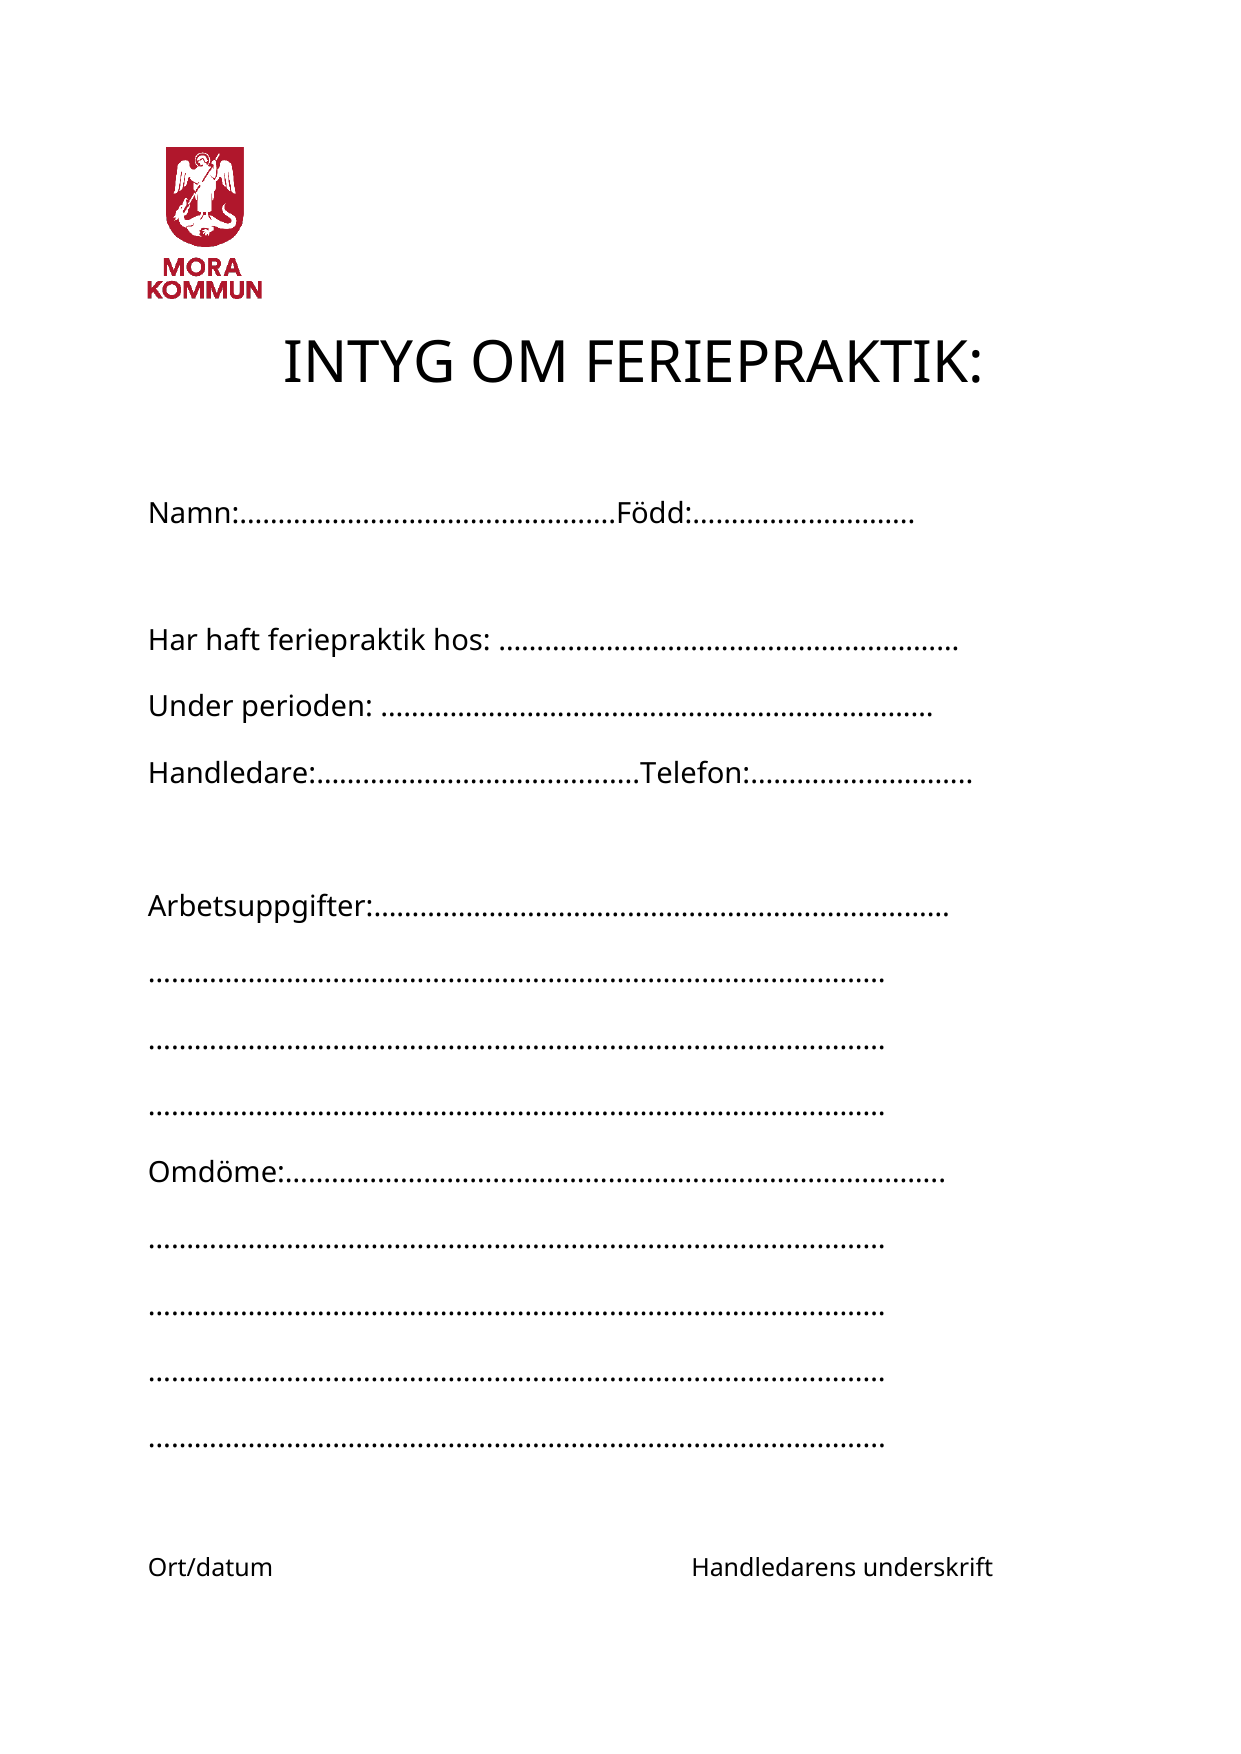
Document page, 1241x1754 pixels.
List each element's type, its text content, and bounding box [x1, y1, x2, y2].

text Omdöme:………………………………………………………………………….. [148, 1151, 1093, 1191]
text Under perioden: ……………………………………………………………… [148, 686, 1093, 725]
picture [147, 147, 262, 299]
text Har haft feriepraktik hos: …………………………………………………… [148, 619, 1093, 659]
text …………………………………………………………………………………… [148, 1350, 1093, 1390]
text Handledare:…………………………............Telefon:……………………….. [148, 752, 1093, 792]
text …………………………………………………………………………………... [148, 1417, 1093, 1456]
text …………………………………………………………………………………… [148, 1217, 1093, 1257]
text Arbetsuppgifter:………………………………………………………………… [148, 885, 1093, 925]
text …………………………………………………………………………………… [148, 1018, 1093, 1058]
text INTYG OM FERIEPRAKTIK: [148, 321, 1093, 400]
text Namn:………………………………………….Född:……………………….. [148, 493, 1093, 532]
text …………………………………………………………………………………… [148, 1284, 1093, 1323]
text …………………………………………………………………………………… [148, 951, 1093, 991]
text Ort/datum Handledarens underskrift [148, 1549, 1093, 1584]
text …………………………………………………………………………………… [148, 1084, 1093, 1124]
